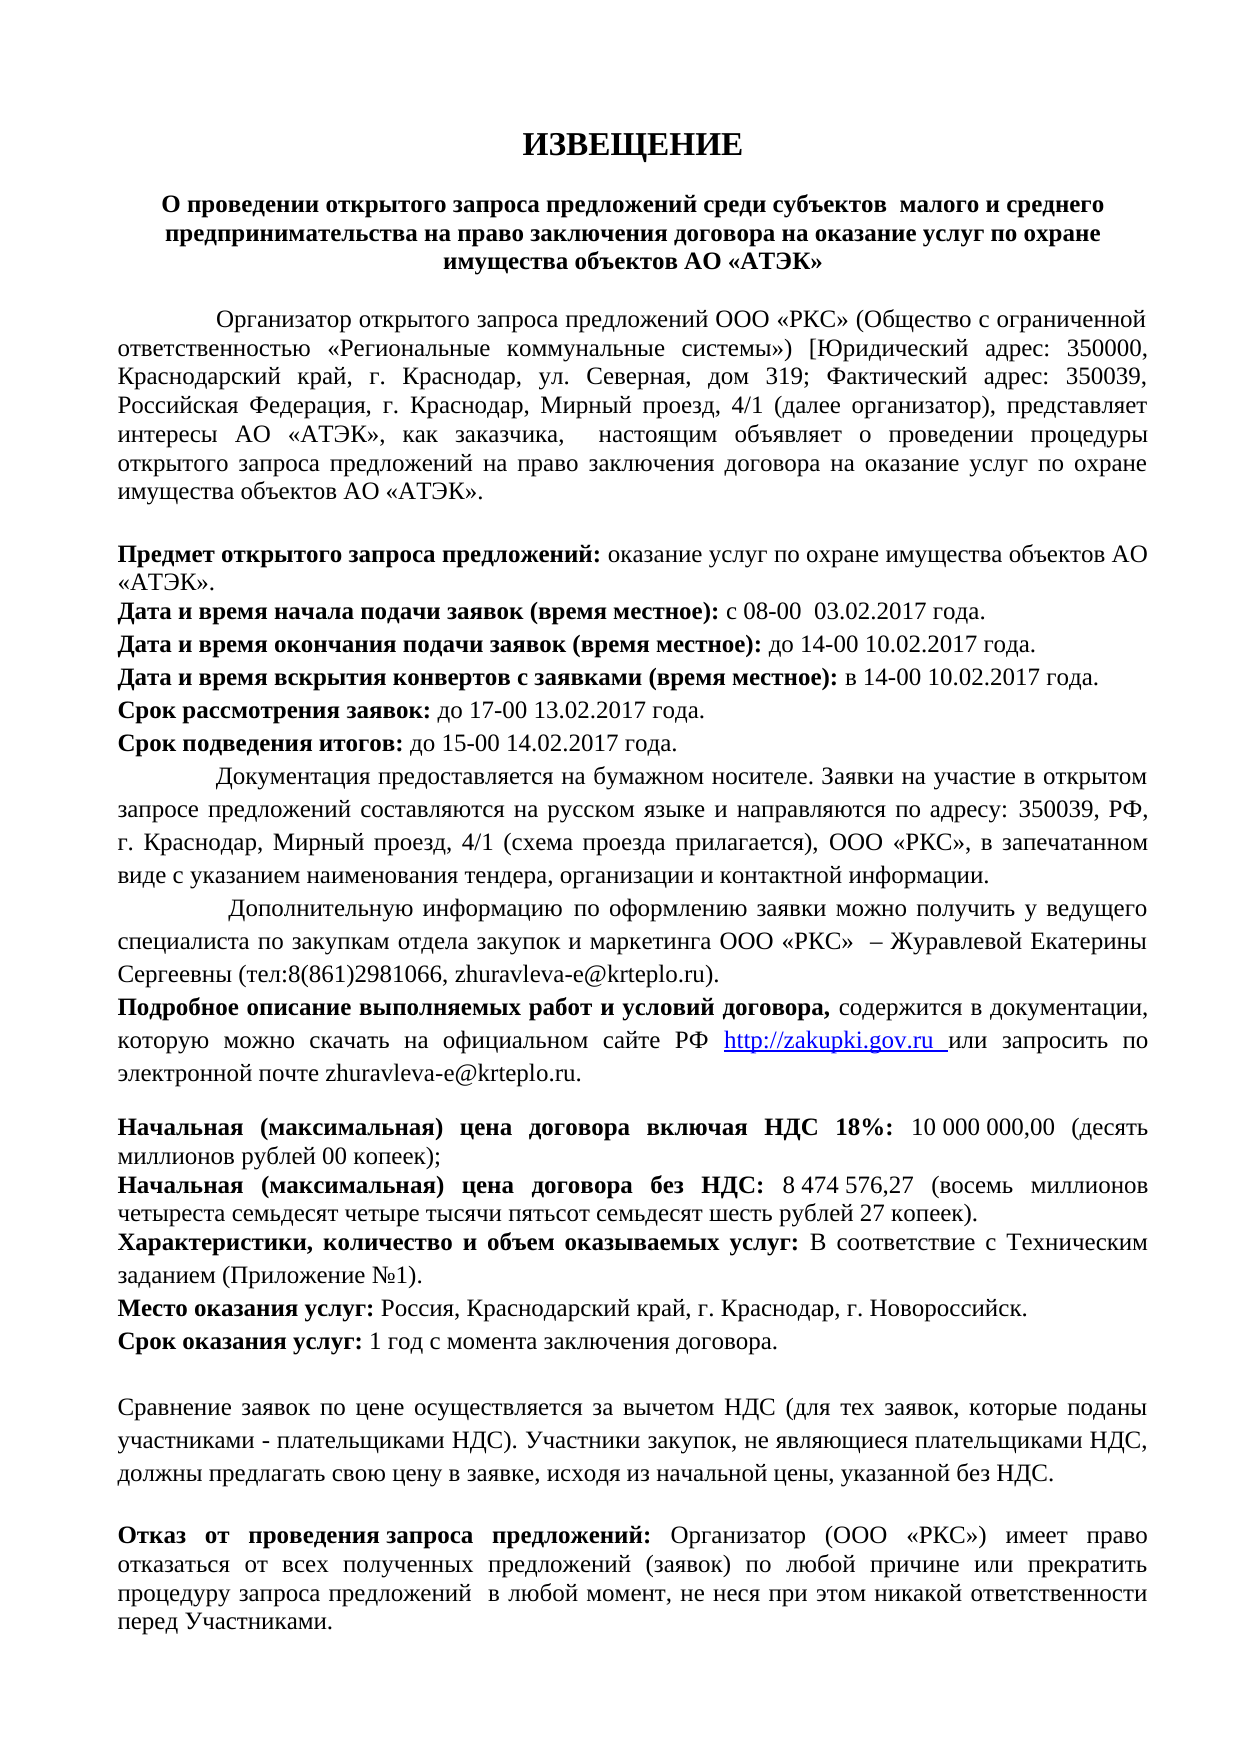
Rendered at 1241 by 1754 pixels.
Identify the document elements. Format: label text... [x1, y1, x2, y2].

text Начальная (максимальная) цена договора без НДС: 8 474 576,27 (восемь миллионов четыреста семьдесят четыре тысячи пятьсот семьдесят шесть рублей 27 копеек). [117, 1170, 1148, 1227]
text Организатор открытого запроса предложений ООО «РКС» (Общество с ограниченной ответственностью «Региональные коммунальные системы») [Юридический адрес: 350000, Краснодарский край, г. Краснодар, ул. Северная, дом 319; Фактический адрес: 350039, Российская Федерация, г. Краснодар, Мирный проезд, 4/1 (далее организатор), представляет интересы АО «АТЭК», как заказчика, настоящим объявляет о проведении процедуры открытого запроса предложений на право заключения договора на оказание услуг по охране имущества объектов АО «АТЭК». [117, 304, 1148, 505]
text Срок оказания услуг: 1 год с момента заключения договора. [117, 1326, 1148, 1355]
text Место оказания услуг: Россия, Краснодарский край, г. Краснодар, г. Новороссийск. [117, 1293, 1148, 1322]
text Дата и время начала подачи заявок (время местное): с 08-00 03.02.2017 года. [117, 596, 1148, 625]
text Дополнительную информацию по оформлению заявки можно получить у ведущего специалиста по закупкам отдела закупок и маркетинга ООО «РКС» – Журавлевой Екатерины Сергеевны (тел:8(861)2981066, zhuravleva-e@krteplo.ru). [117, 893, 1148, 988]
text Начальная (максимальная) цена договора включая НДС 18%: 10 000 000,00 (десять миллионов рублей 00 копеек); [117, 1112, 1148, 1170]
text Срок рассмотрения заявок: до 17-00 13.02.2017 года. [117, 695, 1148, 724]
text Характеристики, количество и объем оказываемых услуг: В соответствие с Техническим заданием (Приложение №1). [117, 1227, 1148, 1289]
text Предмет открытого запроса предложений: оказание услуг по охране имущества объектов АО «АТЭК». [117, 539, 1148, 596]
text Подробное описание выполняемых работ и условий договора, содержится в документации, которую можно скачать на официальном сайте РФ http://zakupki.gov.ru или запросить по электронной почте zhuravleva-e@krteplo.ru. [117, 992, 1148, 1087]
text ИЗВЕЩЕНИЕ [117, 124, 1148, 162]
text Документация предоставляется на бумажном носителе. Заявки на участие в открытом запросе предложений составляются на русском языке и направляются по адресу: 350039, РФ, г. Краснодар, Мирный проезд, 4/1 (схема проезда прилагается), ООО «РКС», в запечатанном виде с указанием наименования тендера, организации и контактной информации. [117, 761, 1148, 889]
text Срок подведения итогов: до 15-00 14.02.2017 года. [117, 728, 1148, 757]
text Сравнение заявок по цене осуществляется за вычетом НДС (для тех заявок, которые поданы участниками - плательщиками НДС). Участники закупок, не являющиеся плательщиками НДС, должны предлагать свою цену в заявке, исходя из начальной цены, указанной без НДС. [117, 1392, 1148, 1487]
text Отказ от проведения запроса предложений: Организатор (ООО «РКС») имеет право отказаться от всех полученных предложений (заявок) по любой причине или прекратить процедуру запроса предложений в любой момент, не неся при этом никакой ответственности перед Участниками. [117, 1520, 1148, 1635]
text Дата и время окончания подачи заявок (время местное): до 14-00 10.02.2017 года. [117, 629, 1148, 658]
text О проведении открытого запроса предложений среди субъектов малого и среднего предпринимательства на право заключения договора на оказание услуг по охране имущества объектов АО «АТЭК» [117, 189, 1148, 275]
text Дата и время вскрытия конвертов с заявками (время местное): в 14-00 10.02.2017 года. [117, 662, 1148, 691]
